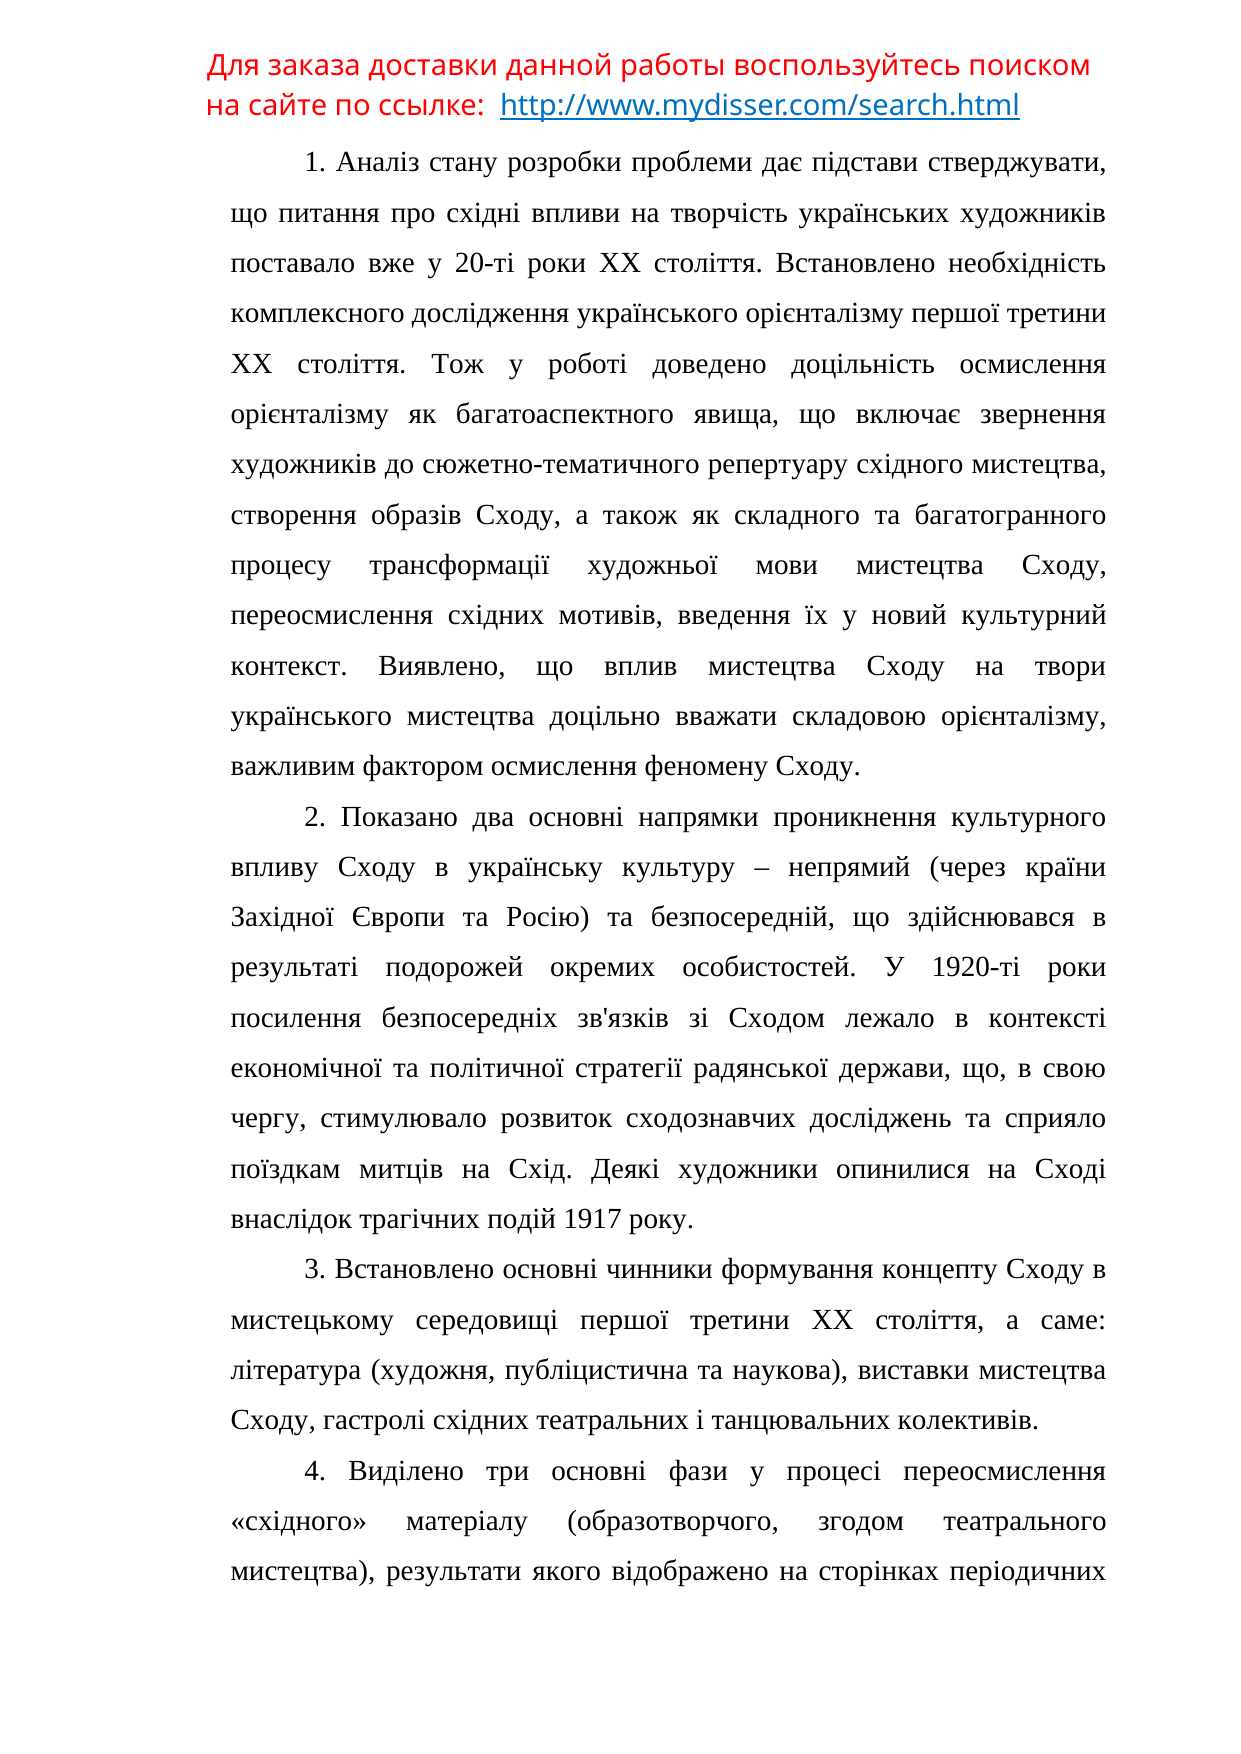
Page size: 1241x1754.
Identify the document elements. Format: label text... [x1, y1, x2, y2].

text 2. Показано два основні напрямки проникнення культурного впливу Сходу в українську культуру – непрямий (через країни Західної Європи та Росію) та безпосередній, що здійснювався в результаті подорожей окремих особистостей. У 1920-ті роки посилення безпосередніх зв'язків зі Сходом лежало в контексті економічної та політичної стратегії радянської держави, що, в свою чергу, стимулювало розвиток сходознавчих досліджень та сприяло поїздкам митців на Схід. Деякі художники опинилися на Сході внаслідок трагічних подій 1917 року. [230, 799, 1107, 1235]
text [230, 1453, 1107, 1587]
text 1. Аналіз стану розробки проблеми дає підстави стверджувати, що питання про східні впливи на творчість українських художників поставало вже у 20-ті роки ХХ століття. Встановлено необхідність комплексного дослідження українського орієнталізму першої третини ХХ століття. Тож у роботі доведено доцільність осмислення орієнталізму як багатоаспектного явища, що включає звернення художників до сюжетно-тематичного репертуару східного мистецтва, створення образів Сходу, а також як складного та багатогранного процесу трансформації художньої мови мистецтва Сходу, переосмислення східних мотивів, введення їх у новий культурний контекст. Виявлено, що вплив мистецтва Сходу на твори українського мистецтва доцільно вважати складовою орієнталізму, важливим фактором осмислення феномену Сходу. [230, 144, 1107, 782]
text 3. Встановлено основні чинники формування концепту Сходу в мистецькому середовищі першої третини ХХ століття, а саме: література (художня, публіцистична та наукова), виставки мистецтва Сходу, гастролі східних театральних і танцювальних колективів. [230, 1251, 1107, 1436]
